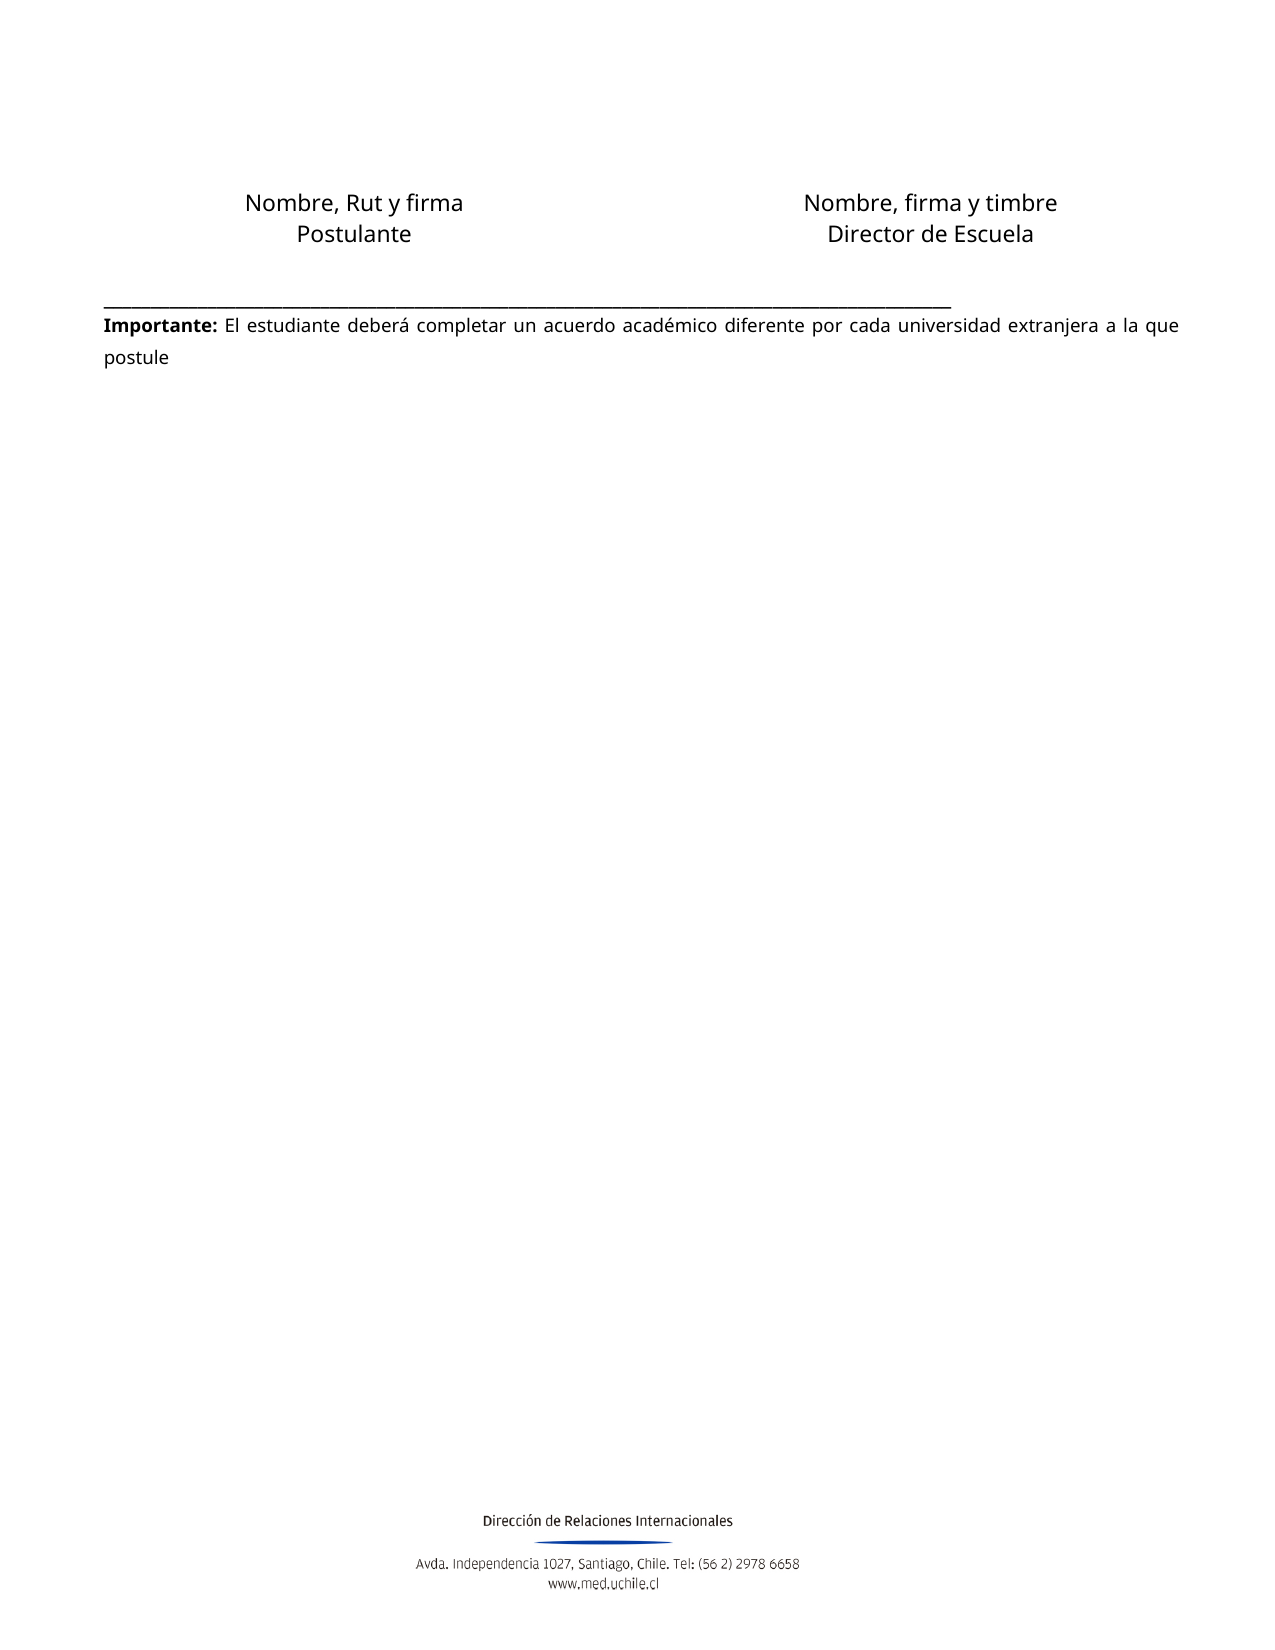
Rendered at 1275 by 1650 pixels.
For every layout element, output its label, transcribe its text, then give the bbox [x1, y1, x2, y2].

text Nombre, Rut y firma [103, 187, 605, 218]
text Director de Escuela [680, 218, 1181, 249]
text __________________________________________________________________________________________ [103, 281, 1181, 312]
text Importante: El estudiante deberá completar un acuerdo académico diferente por cada universidad extranjera a la que postule [103, 312, 1181, 372]
picture [412, 1511, 810, 1593]
text Nombre, firma y timbre [680, 187, 1181, 218]
text Postulante [103, 218, 605, 249]
